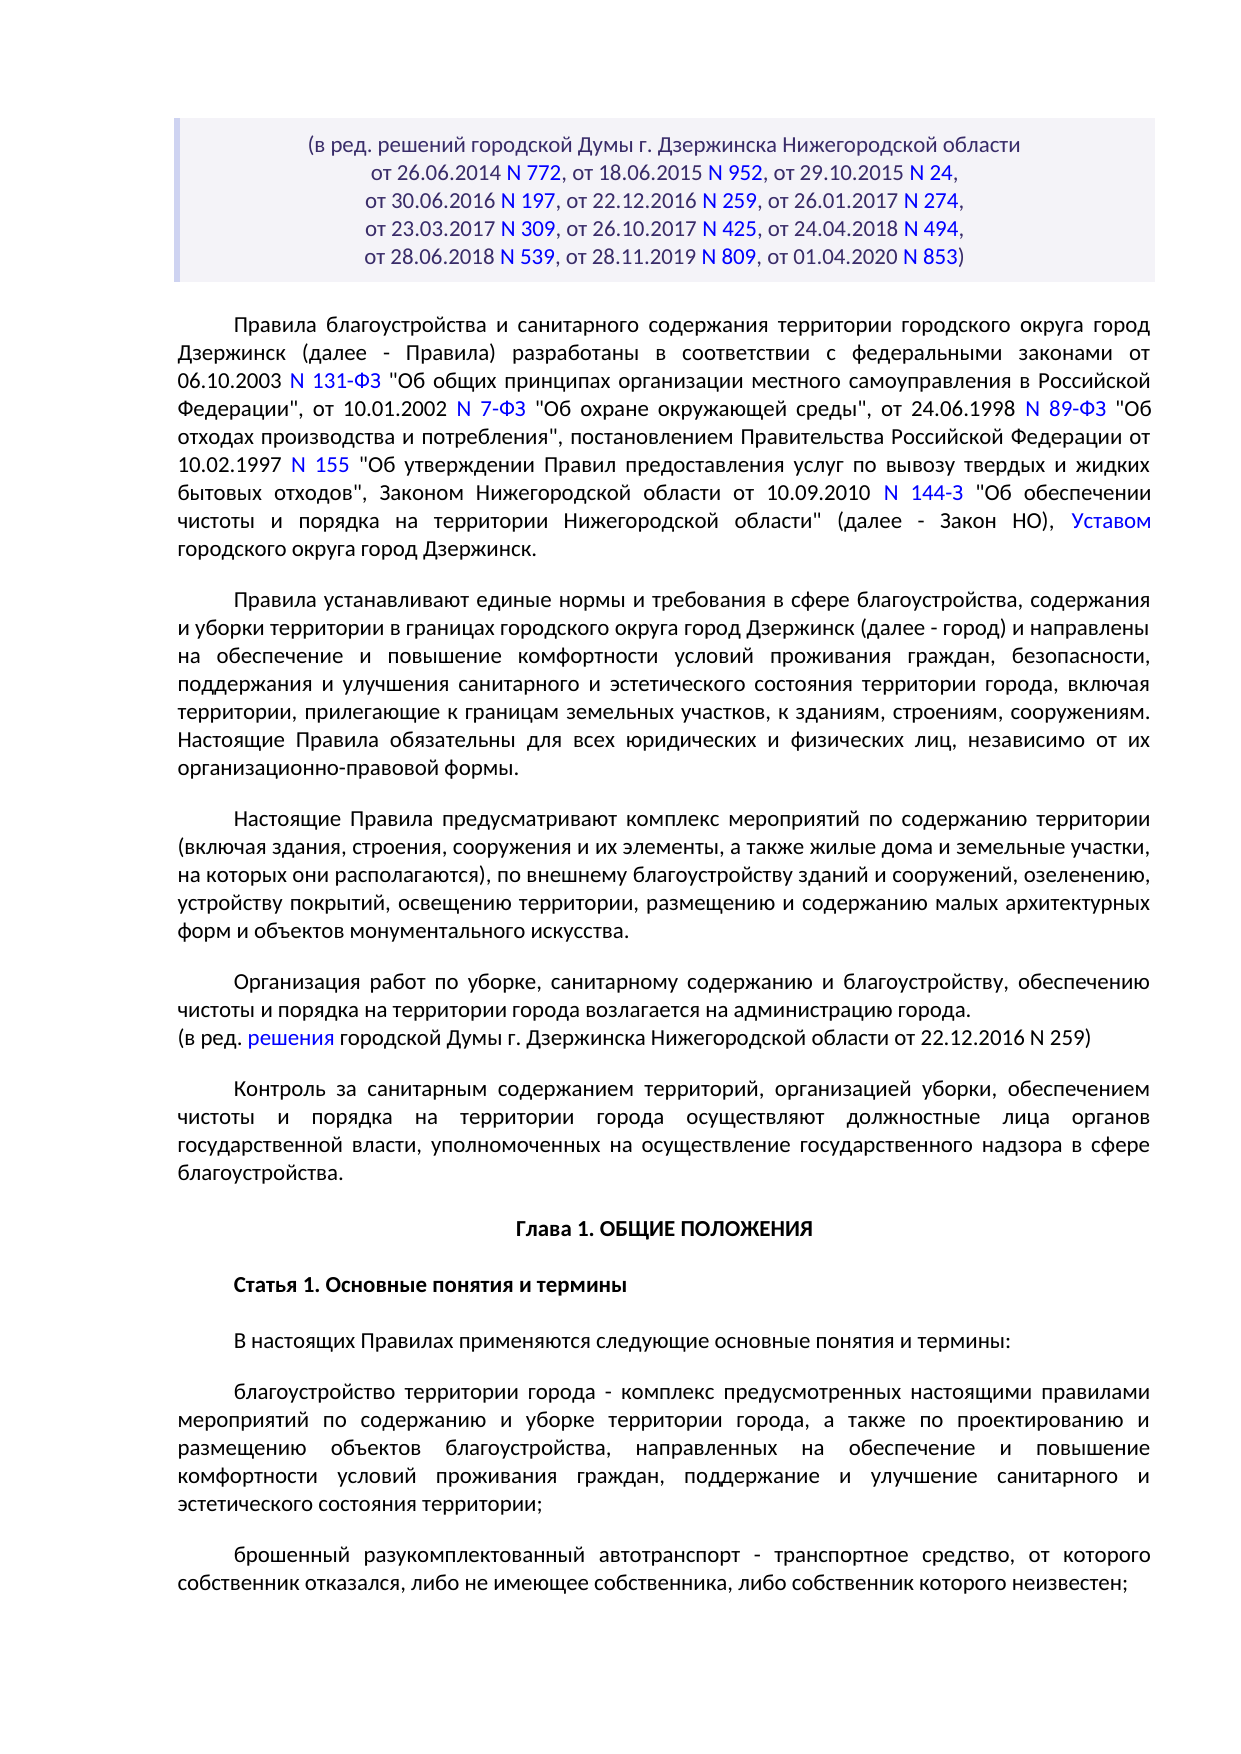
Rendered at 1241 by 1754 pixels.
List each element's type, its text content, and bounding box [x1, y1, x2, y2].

text Правила благоустройства и санитарного содержания территории городского округа город Дзержинск (далее - Правила) разработаны в соответствии с федеральными законами от 06.10.2003 N 131-ФЗ "Об общих принципах организации местного самоуправления в Российской Федерации", от 10.01.2002 N 7-ФЗ "Об охране окружающей среды", от 24.06.1998 N 89-ФЗ "Об отходах производства и потребления", постановлением Правительства Российской Федерации от 10.02.1997 N 155 "Об утверждении Правил предоставления услуг по вывозу твердых и жидких бытовых отходов", Законом Нижегородской области от 10.09.2010 N 144-З "Об обеспечении чистоты и порядка на территории Нижегородской области" (далее - Закон НО), Уставом городского округа город Дзержинск. [177, 310, 1152, 562]
text В настоящих Правилах применяются следующие основные понятия и термины: [177, 1326, 1152, 1354]
text Контроль за санитарным содержанием территорий, организацией уборки, обеспечением чистоты и порядка на территории города осуществляют должностные лица органов государственной власти, уполномоченных на осуществление государственного надзора в сфере благоустройства. [177, 1074, 1152, 1186]
text (в ред. решения городской Думы г. Дзержинска Нижегородской области от 22.12.2016 N 259) [177, 1023, 1152, 1051]
text брошенный разукомплектованный автотранспорт - транспортное средство, от которого собственник отказался, либо не имеющее собственника, либо собственник которого неизвестен; [177, 1540, 1152, 1596]
title Статья 1. Основные понятия и термины [177, 1270, 1152, 1298]
text Настоящие Правила предусматривают комплекс мероприятий по содержанию территории (включая здания, строения, сооружения и их элементы, а также жилые дома и земельные участки, на которых они располагаются), по внешнему благоустройству зданий и сооружений, озеленению, устройству покрытий, освещению территории, размещению и содержанию малых архитектурных форм и объектов монументального искусства. [177, 804, 1152, 944]
title Глава 1. ОБЩИЕ ПОЛОЖЕНИЯ [177, 1214, 1152, 1242]
text благоустройство территории города - комплекс предусмотренных настоящими правилами мероприятий по содержанию и уборке территории города, а также по проектированию и размещению объектов благоустройства, направленных на обеспечение и повышение комфортности условий проживания граждан, поддержание и улучшение санитарного и эстетического состояния территории; [177, 1377, 1152, 1517]
text Правила устанавливают единые нормы и требования в сфере благоустройства, содержания и уборки территории в границах городского округа город Дзержинск (далее - город) и направлены на обеспечение и повышение комфортности условий проживания граждан, безопасности, поддержания и улучшения санитарного и эстетического состояния территории города, включая территории, прилегающие к границам земельных участков, к зданиям, строениям, сооружениям. Настоящие Правила обязательны для всех юридических и физических лиц, независимо от их организационно-правовой формы. [177, 585, 1152, 781]
text Организация работ по уборке, санитарному содержанию и благоустройству, обеспечению чистоты и порядка на территории города возлагается на администрацию города. [177, 967, 1152, 1023]
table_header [180, 118, 1149, 282]
